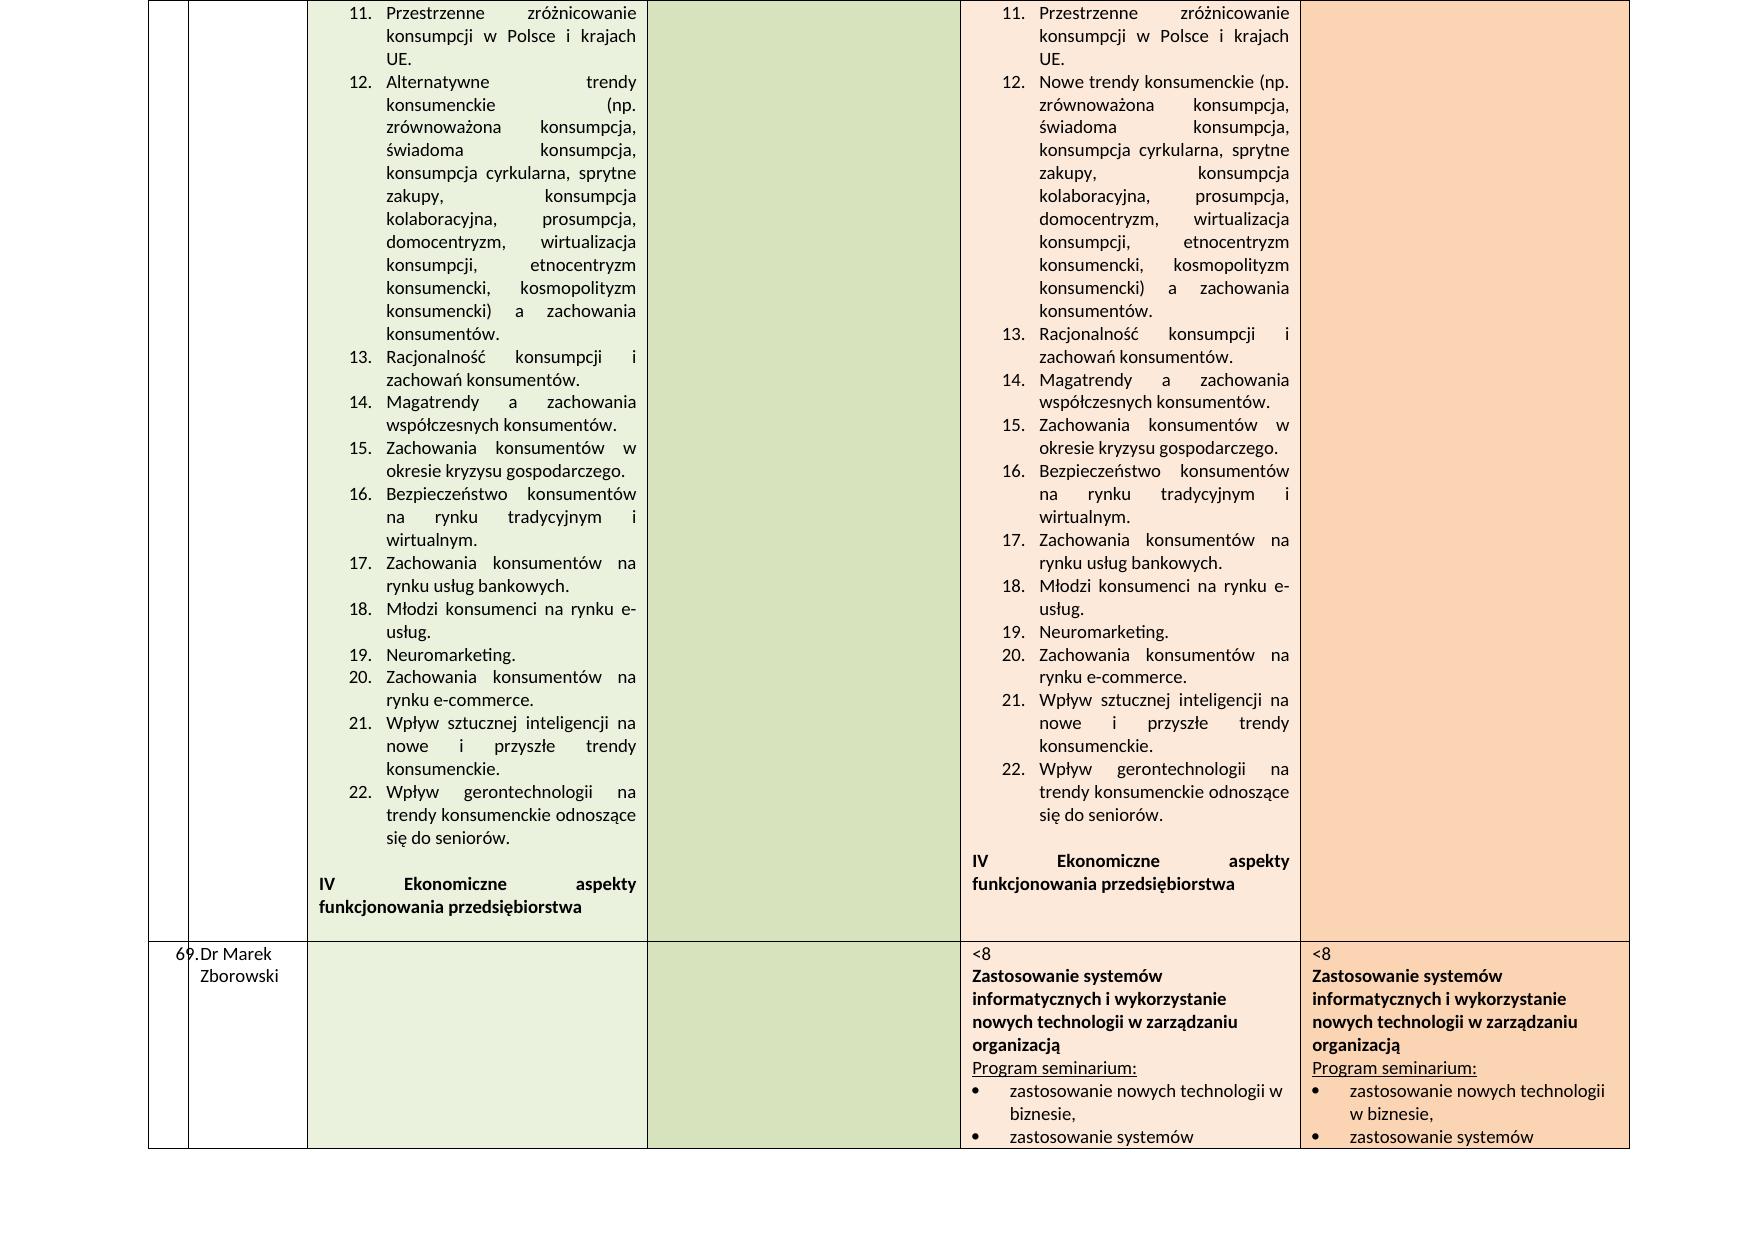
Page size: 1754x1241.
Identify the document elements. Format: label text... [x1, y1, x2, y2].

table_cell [961, 1, 1300, 941]
table_cell Dr Marek Zborowski [189, 942, 307, 1148]
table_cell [189, 1, 307, 941]
table_cell [648, 942, 960, 1148]
table_cell [1301, 1, 1629, 941]
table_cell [1301, 942, 1629, 1148]
table_cell [149, 942, 188, 1148]
table_cell [648, 1, 960, 941]
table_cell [308, 1, 647, 941]
table_cell [149, 1, 188, 941]
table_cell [961, 942, 1300, 1148]
table_cell [308, 942, 647, 1148]
